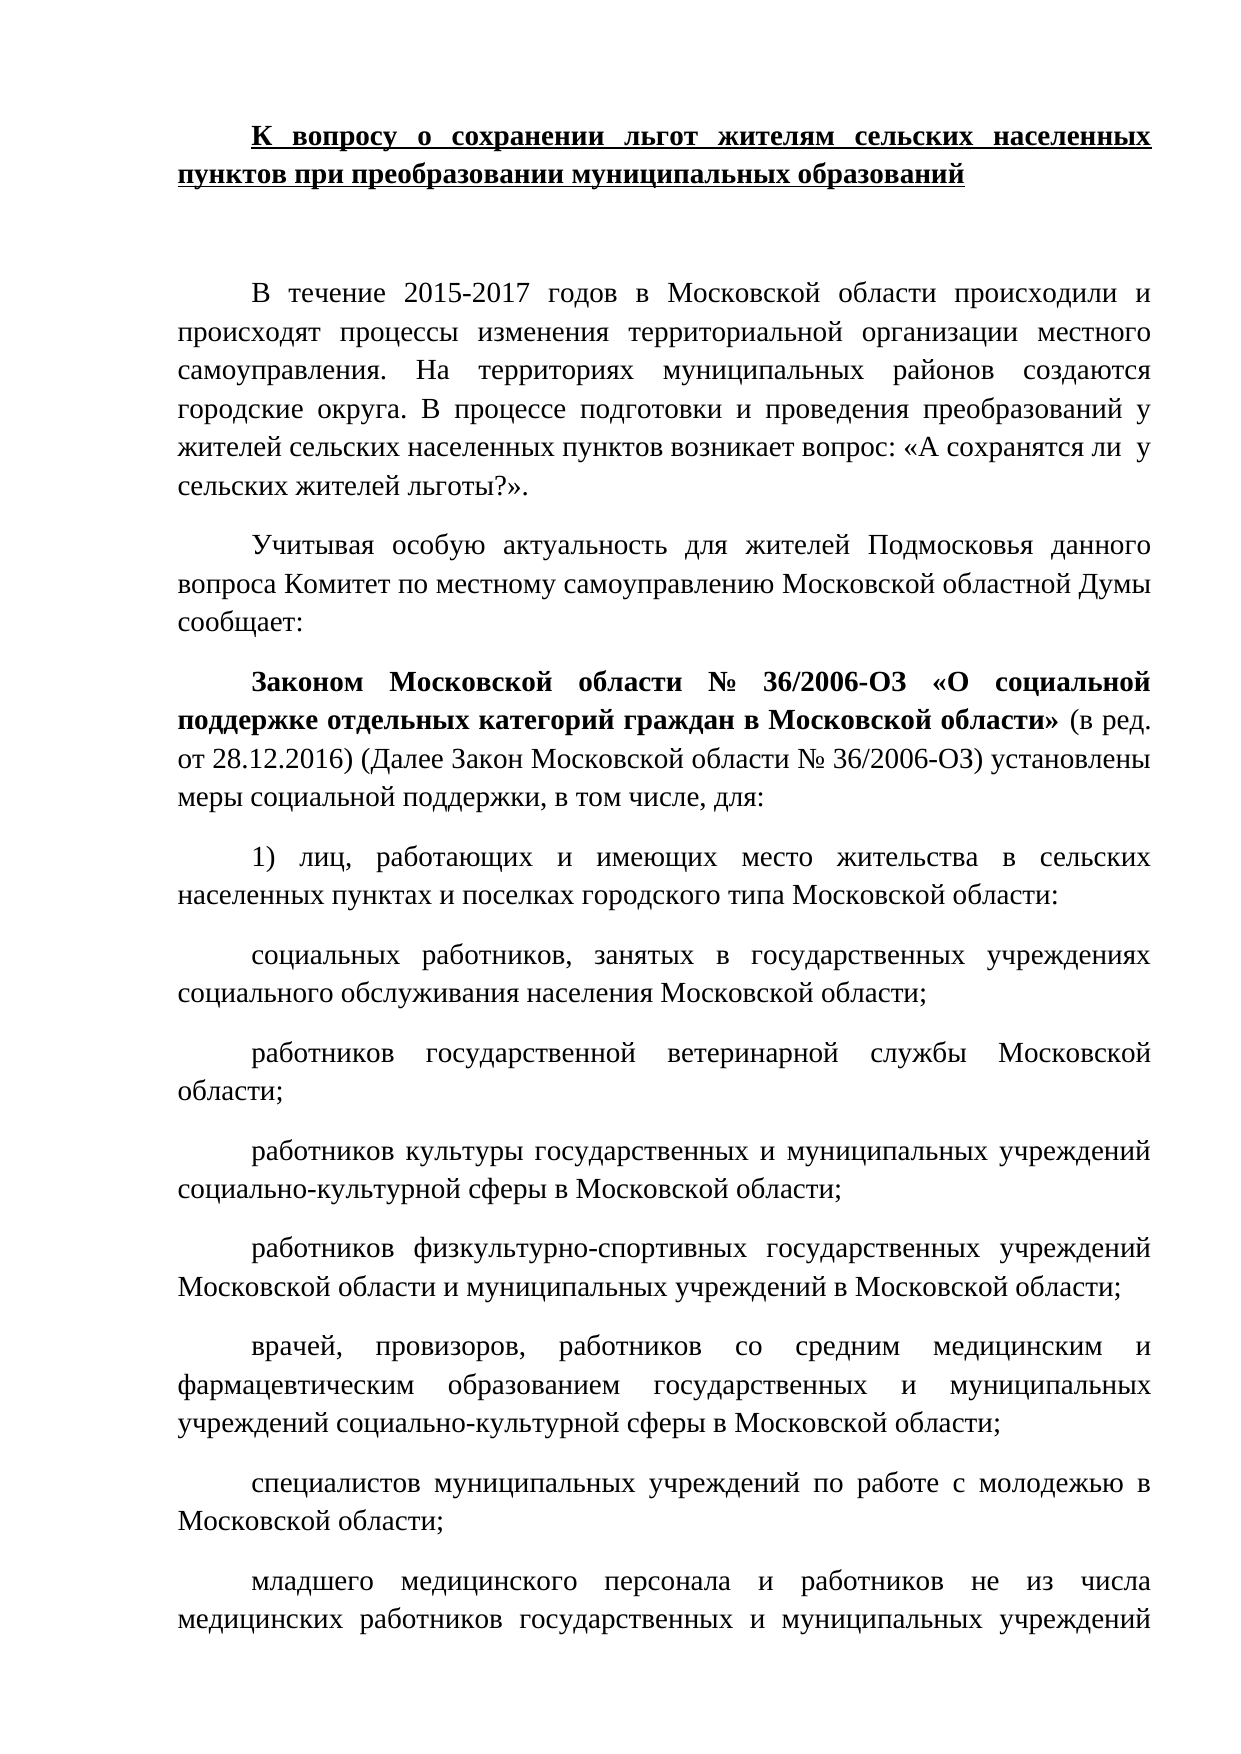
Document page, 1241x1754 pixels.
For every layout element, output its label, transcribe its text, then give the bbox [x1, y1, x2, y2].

text 1) лиц, работающих и имеющих место жительства в сельских населенных пунктах и поселках городского типа Московской области: [177, 839, 1152, 911]
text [177, 1563, 1152, 1635]
text социальных работников, занятых в государственных учреждениях социального обслуживания населения Московской области; [177, 937, 1152, 1009]
text К вопросу о сохранении льгот жителям сельских населенных пунктов при преобразовании муниципальных образований [177, 118, 1152, 190]
text В течение 2015-2017 годов в Московской области происходили и происходят процессы изменения территориальной организации местного самоуправления. На территориях муниципальных районов создаются городские округа. В процессе подготовки и проведения преобразований у жителей сельских населенных пунктов возникает вопрос: «А сохранятся ли у сельских жителей льготы?». [177, 275, 1152, 502]
text специалистов муниципальных учреждений по работе с молодежью в Московской области; [177, 1465, 1152, 1537]
text врачей, провизоров, работников со средним медицинским и фармацевтическим образованием государственных и муниципальных учреждений социально-культурной сферы в Московской области; [177, 1328, 1152, 1439]
text Учитывая особую актуальность для жителей Подмосковья данного вопроса Комитет по местному самоуправлению Московской областной Думы сообщает: [177, 527, 1152, 638]
text работников государственной ветеринарной службы Московской области; [177, 1035, 1152, 1107]
text работников культуры государственных и муниципальных учреждений социально-культурной сферы в Московской области; [177, 1133, 1152, 1205]
text работников физкультурно-спортивных государственных учреждений Московской области и муниципальных учреждений в Московской области; [177, 1231, 1152, 1303]
text Законом Московской области № 36/2006-ОЗ «О социальной поддержке отдельных категорий граждан в Московской области» (в ред. от 28.12.2016) (Далее Закон Московской области № 36/2006-ОЗ) установлены меры социальной поддержки, в том числе, для: [177, 664, 1152, 813]
